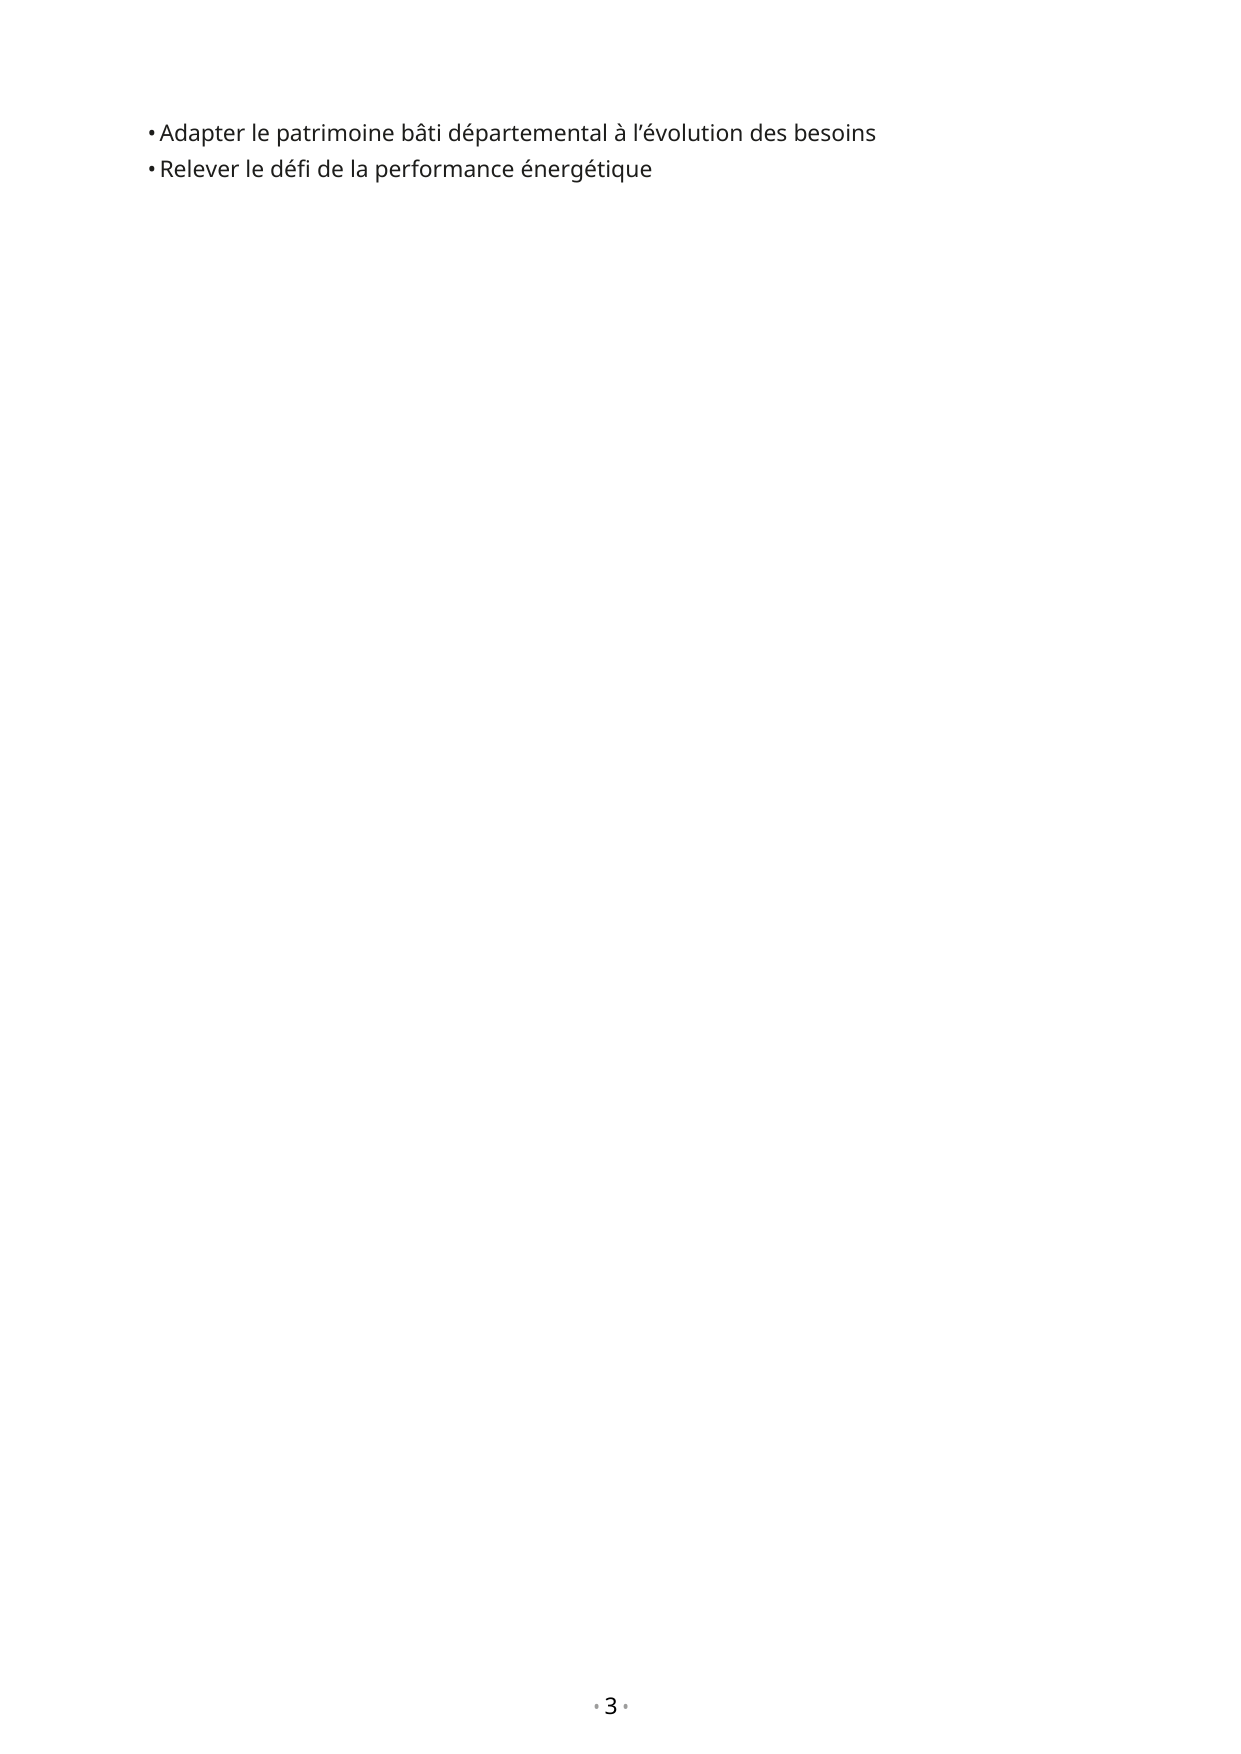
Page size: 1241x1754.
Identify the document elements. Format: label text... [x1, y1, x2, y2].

list Relever le défi de la performance énergétique [147, 153, 1159, 184]
list Adapter le patrimoine bâti départemental à l’évolution des besoins [147, 117, 1159, 148]
